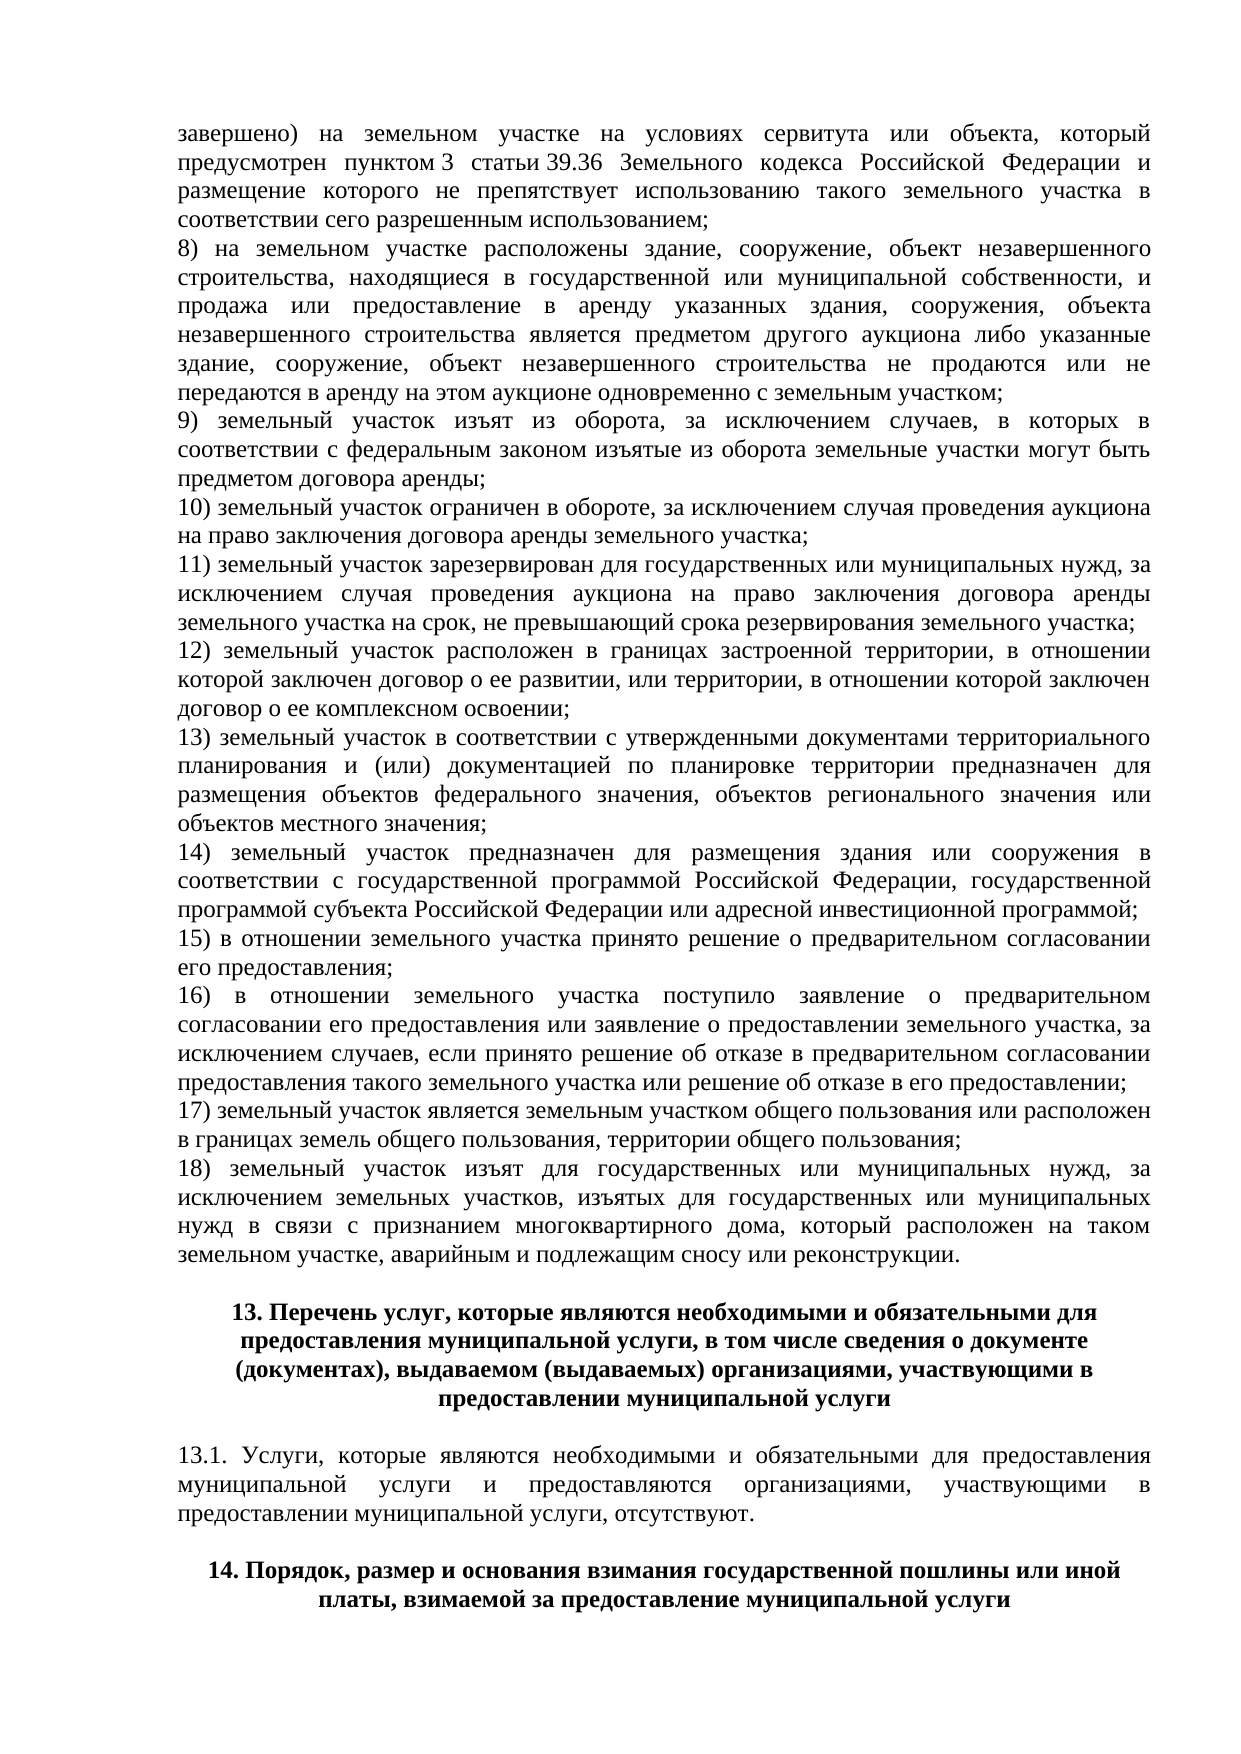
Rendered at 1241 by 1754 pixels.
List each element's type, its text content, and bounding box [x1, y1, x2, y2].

text 13.1. Услуги, которые являются необходимыми и обязательными для предоставления муниципальной услуги и предоставляются организациями, участвующими в предоставлении муниципальной услуги, отсутствуют. [177, 1441, 1152, 1527]
text 13. Перечень услуг, которые являются необходимыми и обязательными для предоставления муниципальной услуги, в том числе сведения о документе (документах), выдаваемом (выдаваемых) организациями, участвующими в предоставлении муниципальной услуги [177, 1297, 1152, 1412]
text 14) земельный участок предназначен для размещения здания или сооружения в соответствии с государственной программой Российской Федерации, государственной программой субъекта Российской Федерации или адресной инвестиционной программой; [177, 837, 1152, 923]
text 18) земельный участок изъят для государственных или муниципальных нужд, за исключением земельных участков, изъятых для государственных или муниципальных нужд в связи с признанием многоквартирного дома, который расположен на таком земельном участке, аварийным и подлежащим сносу или реконструкции. [177, 1153, 1152, 1268]
text 8) на земельном участке расположены здание, сооружение, объект незавершенного строительства, находящиеся в государственной или муниципальной собственности, и продажа или предоставление в аренду указанных здания, сооружения, объекта незавершенного строительства является предметом другого аукциона либо указанные здание, сооружение, объект незавершенного строительства не продаются или не передаются в аренду на этом аукционе одновременно с земельным участком; [177, 233, 1152, 406]
text 12) земельный участок расположен в границах застроенной территории, в отношении которой заключен договор о ее развитии, или территории, в отношении которой заключен договор о ее комплексном освоении; [177, 636, 1152, 722]
text 10) земельный участок ограничен в обороте, за исключением случая проведения аукциона на право заключения договора аренды земельного участка; [177, 492, 1152, 549]
text 15) в отношении земельного участка принято решение о предварительном согласовании его предоставления; [177, 923, 1152, 981]
text 14. Порядок, размер и основания взимания государственной пошлины или иной платы, взимаемой за предоставление муниципальной услуги [177, 1556, 1152, 1613]
text 16) в отношении земельного участка поступило заявление о предварительном согласовании его предоставления или заявление о предоставлении земельного участка, за исключением случаев, если принято решение об отказе в предварительном согласовании предоставления такого земельного участка или решение об отказе в его предоставлении; [177, 981, 1152, 1096]
text 13) земельный участок в соответствии с утвержденными документами территориального планирования и (или) документацией по планировке территории предназначен для размещения объектов федерального значения, объектов регионального значения или объектов местного значения; [177, 722, 1152, 837]
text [177, 118, 1152, 233]
text 11) земельный участок зарезервирован для государственных или муниципальных нужд, за исключением случая проведения аукциона на право заключения договора аренды земельного участка на срок, не превышающий срока резервирования земельного участка; [177, 549, 1152, 636]
text 17) земельный участок является земельным участком общего пользования или расположен в границах земель общего пользования, территории общего пользования; [177, 1096, 1152, 1153]
text 9) земельный участок изъят из оборота, за исключением случаев, в которых в соответствии с федеральным законом изъятые из оборота земельные участки могут быть предметом договора аренды; [177, 406, 1152, 492]
